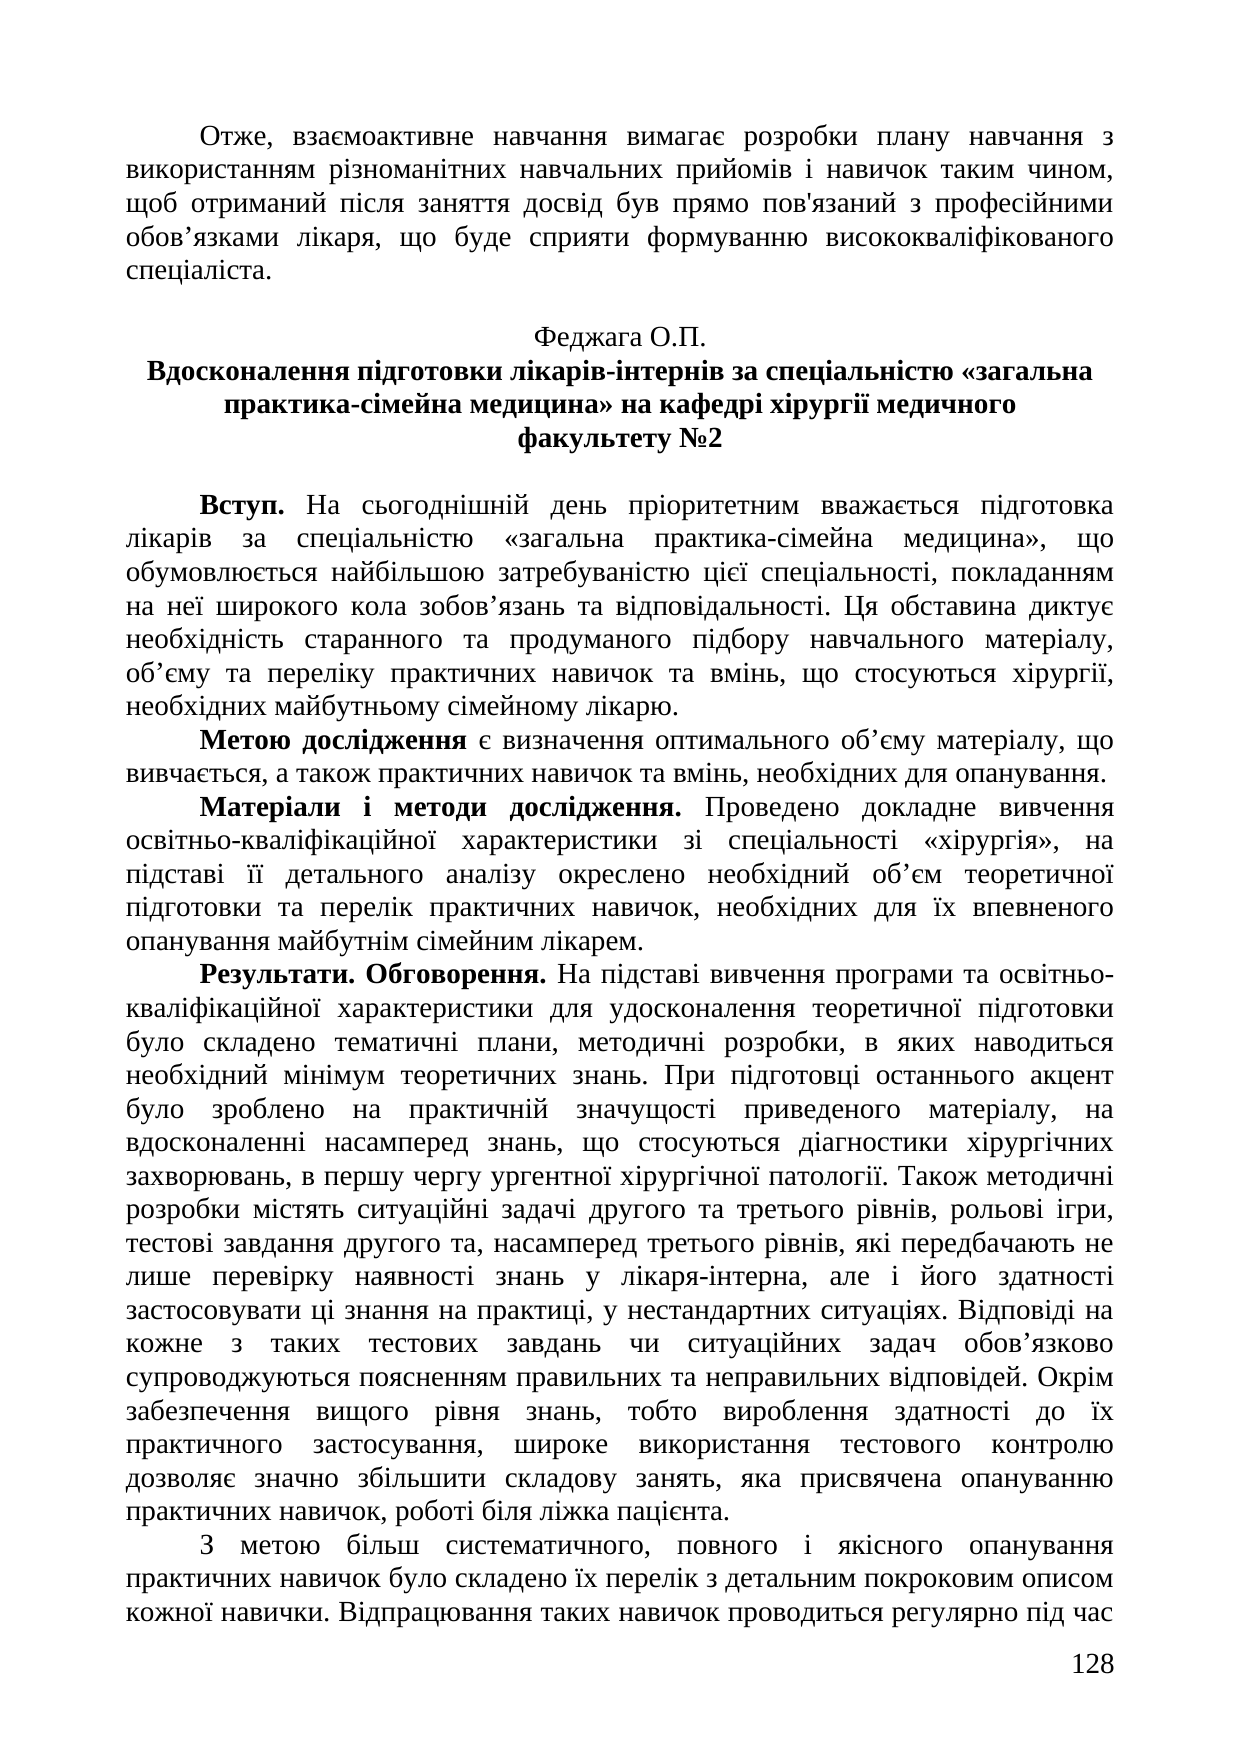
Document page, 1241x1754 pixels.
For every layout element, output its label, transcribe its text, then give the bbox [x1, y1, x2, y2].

text Вдосконалення підготовки лікарів-інтернів за спеціальністю «загальна практика-сімейна медицина» на кафедрі хірургії медичного [126, 353, 1115, 420]
text Результати. Обговорення. На підставі вивчення програми та освітньо-кваліфікаційної характеристики для удосконалення теоретичної підготовки було складено тематичні плани, методичні розробки, в яких наводиться необхідний мінімум теоретичних знань. При підготовці останнього акцент було зроблено на практичній значущості приведеного матеріалу, на вдосконаленні насамперед знань, що стосуються діагностики хірургічних захворювань, в першу чергу ургентної хірургічної патології. Також методичні розробки містять ситуаційні задачі другого та третього рівнів, рольові ігри, тестові завдання другого та, насамперед третього рівнів, які передбачають не лише перевірку наявності знань у лікаря-інтерна, але і його здатності застосовувати ці знання на практиці, у нестандартних ситуаціях. Відповіді на кожне з таких тестових завдань чи ситуаційних задач обов’язково супроводжуються поясненням правильних та неправильних відповідей. Окрім забезпечення вищого рівня знань, тобто вироблення здатності до їх практичного застосування, широке використання тестового контролю дозволяє значно збільшити складову занять, яка присвячена опануванню практичних навичок, роботі біля ліжка пацієнта. [126, 957, 1115, 1527]
text Отже, взаємоактивне навчання вимагає розробки плану навчання з використанням різноманітних навчальних прийомів і навичок таким чином, щоб отриманий після заняття досвід був прямо пов'язаний з професійними обов’язками лікаря, що буде сприяти формуванню висококваліфікованого спеціаліста. [126, 118, 1115, 286]
text Метою дослідження є визначення оптимального об’єму матеріалу, що вивчається, а також практичних навичок та вмінь, необхідних для опанування. [126, 722, 1115, 789]
text Феджага О.П. [126, 319, 1115, 353]
text Вступ. На сьогоднішній день пріоритетним вважається підготовка лікарів за спеціальністю «загальна практика-сімейна медицина», що обумовлюється найбільшою затребуваністю цієї спеціальності, покладанням на неї широкого кола зобов’язань та відповідальності. Ця обставина диктує необхідність старанного та продуманого підбору навчального матеріалу, об’єму та переліку практичних навичок та вмінь, що стосуються хірургії, необхідних майбутньому сімейному лікарю. [126, 487, 1115, 722]
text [126, 1527, 1115, 1627]
text факультету №2 [126, 420, 1115, 453]
text Матеріали і методи дослідження. Проведено докладне вивчення освітньо-кваліфікаційної характеристики зі спеціальності «хірургія», на підставі її детального аналізу окреслено необхідний об’єм теоретичної підготовки та перелік практичних навичок, необхідних для їх впевненого опанування майбутнім сімейним лікарем. [126, 789, 1115, 957]
